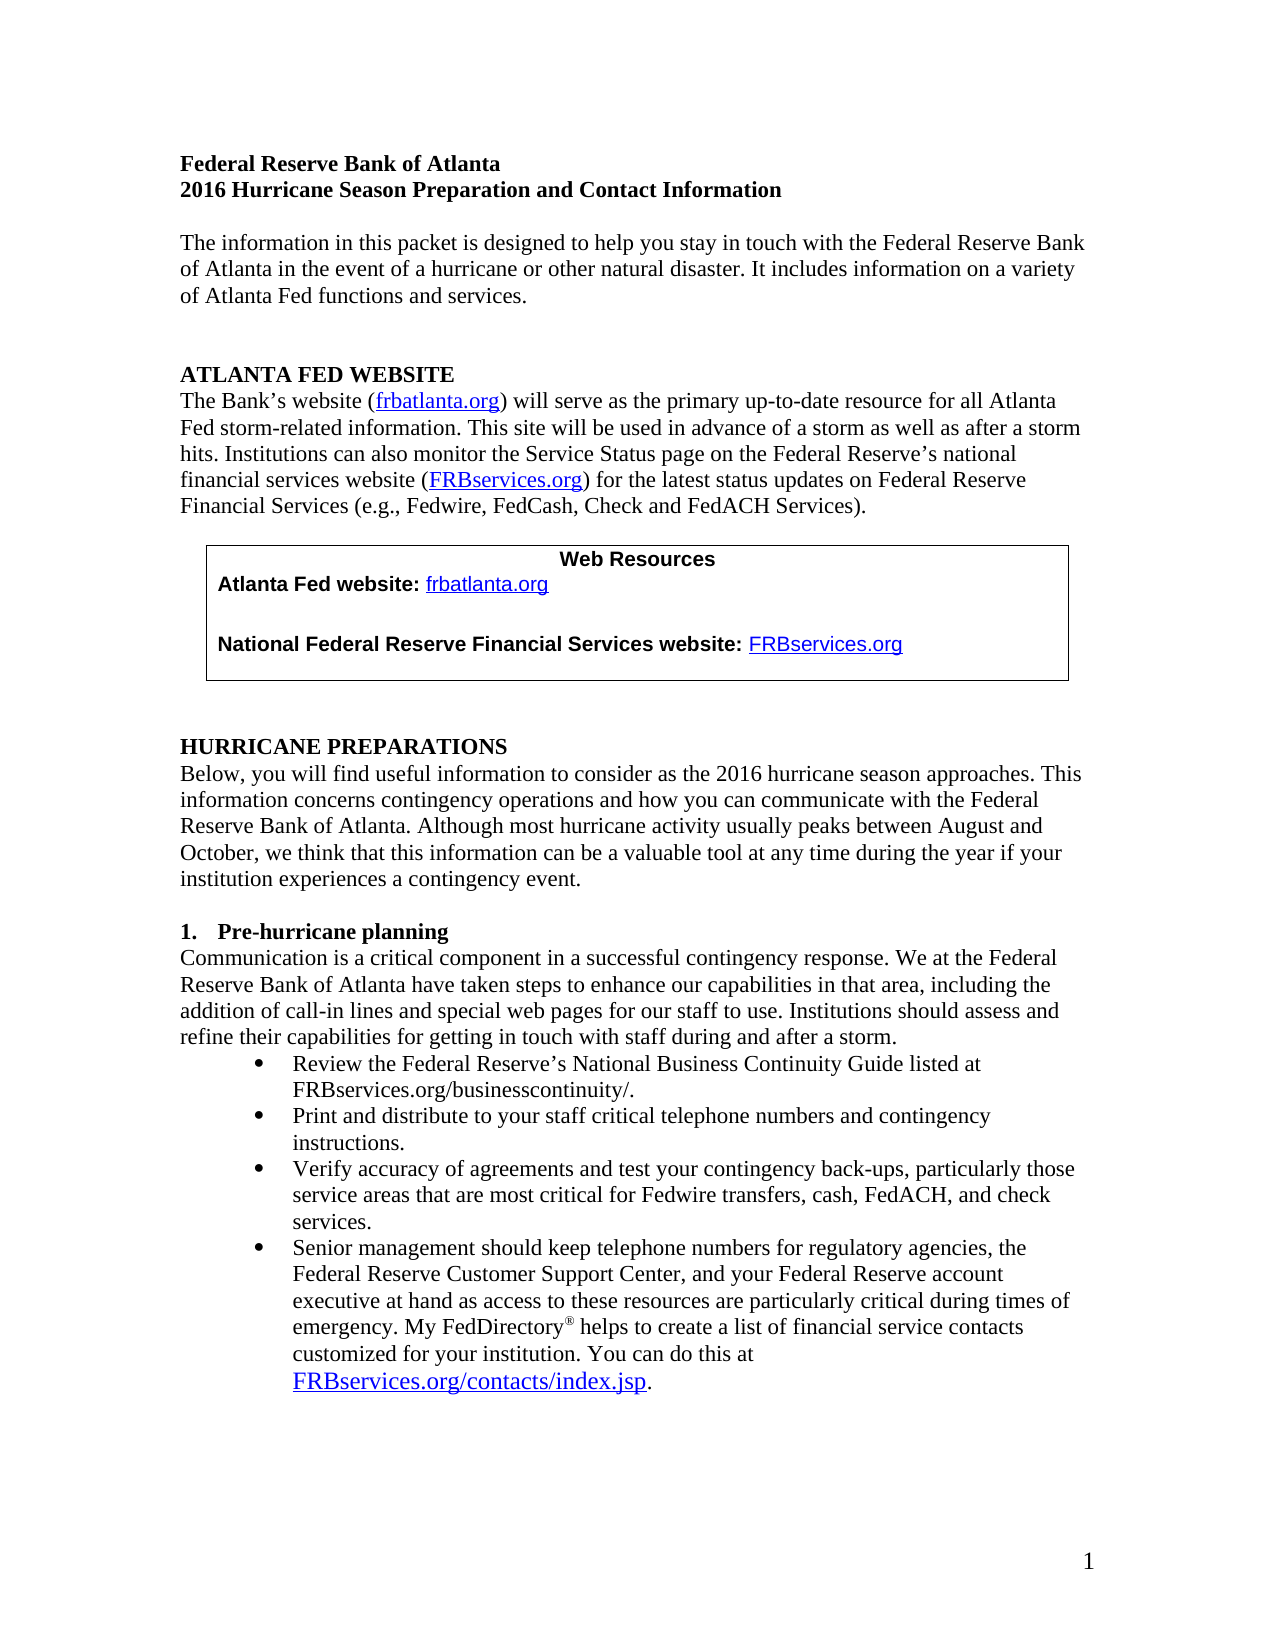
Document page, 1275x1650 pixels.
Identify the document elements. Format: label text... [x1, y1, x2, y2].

text Federal Reserve Bank of Atlanta [180, 150, 1095, 176]
list Print and distribute to your staff critical telephone numbers and contingency instructions. [255, 1102, 1095, 1155]
table_header Web Resources Atlanta Fed website: frbatlanta.org National Federal Reserve Financial Services website: FRBservices.org [207, 546, 1068, 680]
text Below, you will find useful information to consider as the 2016 hurricane season approaches. This information concerns contingency operations and how you can communicate with the Federal Reserve Bank of Atlanta. Although most hurricane activity usually peaks between August and October, we think that this information can be a valuable tool at any time during the year if your institution experiences a contingency event. [180, 760, 1095, 892]
text The information in this packet is designed to help you stay in touch with the Federal Reserve Bank of Atlanta in the event of a hurricane or other natural disaster. It includes information on a variety of Atlanta Fed functions and services. [180, 229, 1095, 308]
text The Bank’s website (frbatlanta.org) will serve as the primary up-to-date resource for all Atlanta Fed storm-related information. This site will be used in advance of a storm as well as after a storm hits. Institutions can also monitor the Service Status page on the Federal Reserve’s national financial services website (FRBservices.org) for the latest status updates on Federal Reserve Financial Services (e.g., Fedwire, FedCash, Check and FedACH Services). [180, 387, 1095, 519]
text 2016 Hurricane Season Preparation and Contact Information [180, 176, 1095, 203]
text Communication is a critical component in a successful contingency response. We at the Federal Reserve Bank of Atlanta have taken steps to enhance our capabilities in that area, including the addition of call-in lines and special web pages for our staff to use. Institutions should assess and refine their capabilities for getting in touch with staff during and after a storm. [180, 944, 1095, 1050]
list Pre-hurricane planning [180, 918, 1095, 944]
text HURRICANE PREPARATIONS [180, 733, 1095, 760]
list Senior management should keep telephone numbers for regulatory agencies, the Federal Reserve Customer Support Center, and your Federal Reserve account executive at hand as access to these resources are particularly critical during times of emergency. My FedDirectory® helps to create a list of financial service contacts customized for your institution. You can do this at FRBservices.org/contacts/index.jsp. [255, 1234, 1095, 1395]
list Verify accuracy of agreements and test your contingency back-ups, particularly those service areas that are most critical for Fedwire transfers, cash, FedACH, and check services. [255, 1155, 1095, 1234]
text ATLANTA FED WEBSITE [180, 361, 1095, 387]
list Review the Federal Reserve’s National Business Continuity Guide listed at FRBservices.org/businesscontinuity/. [255, 1050, 1095, 1102]
